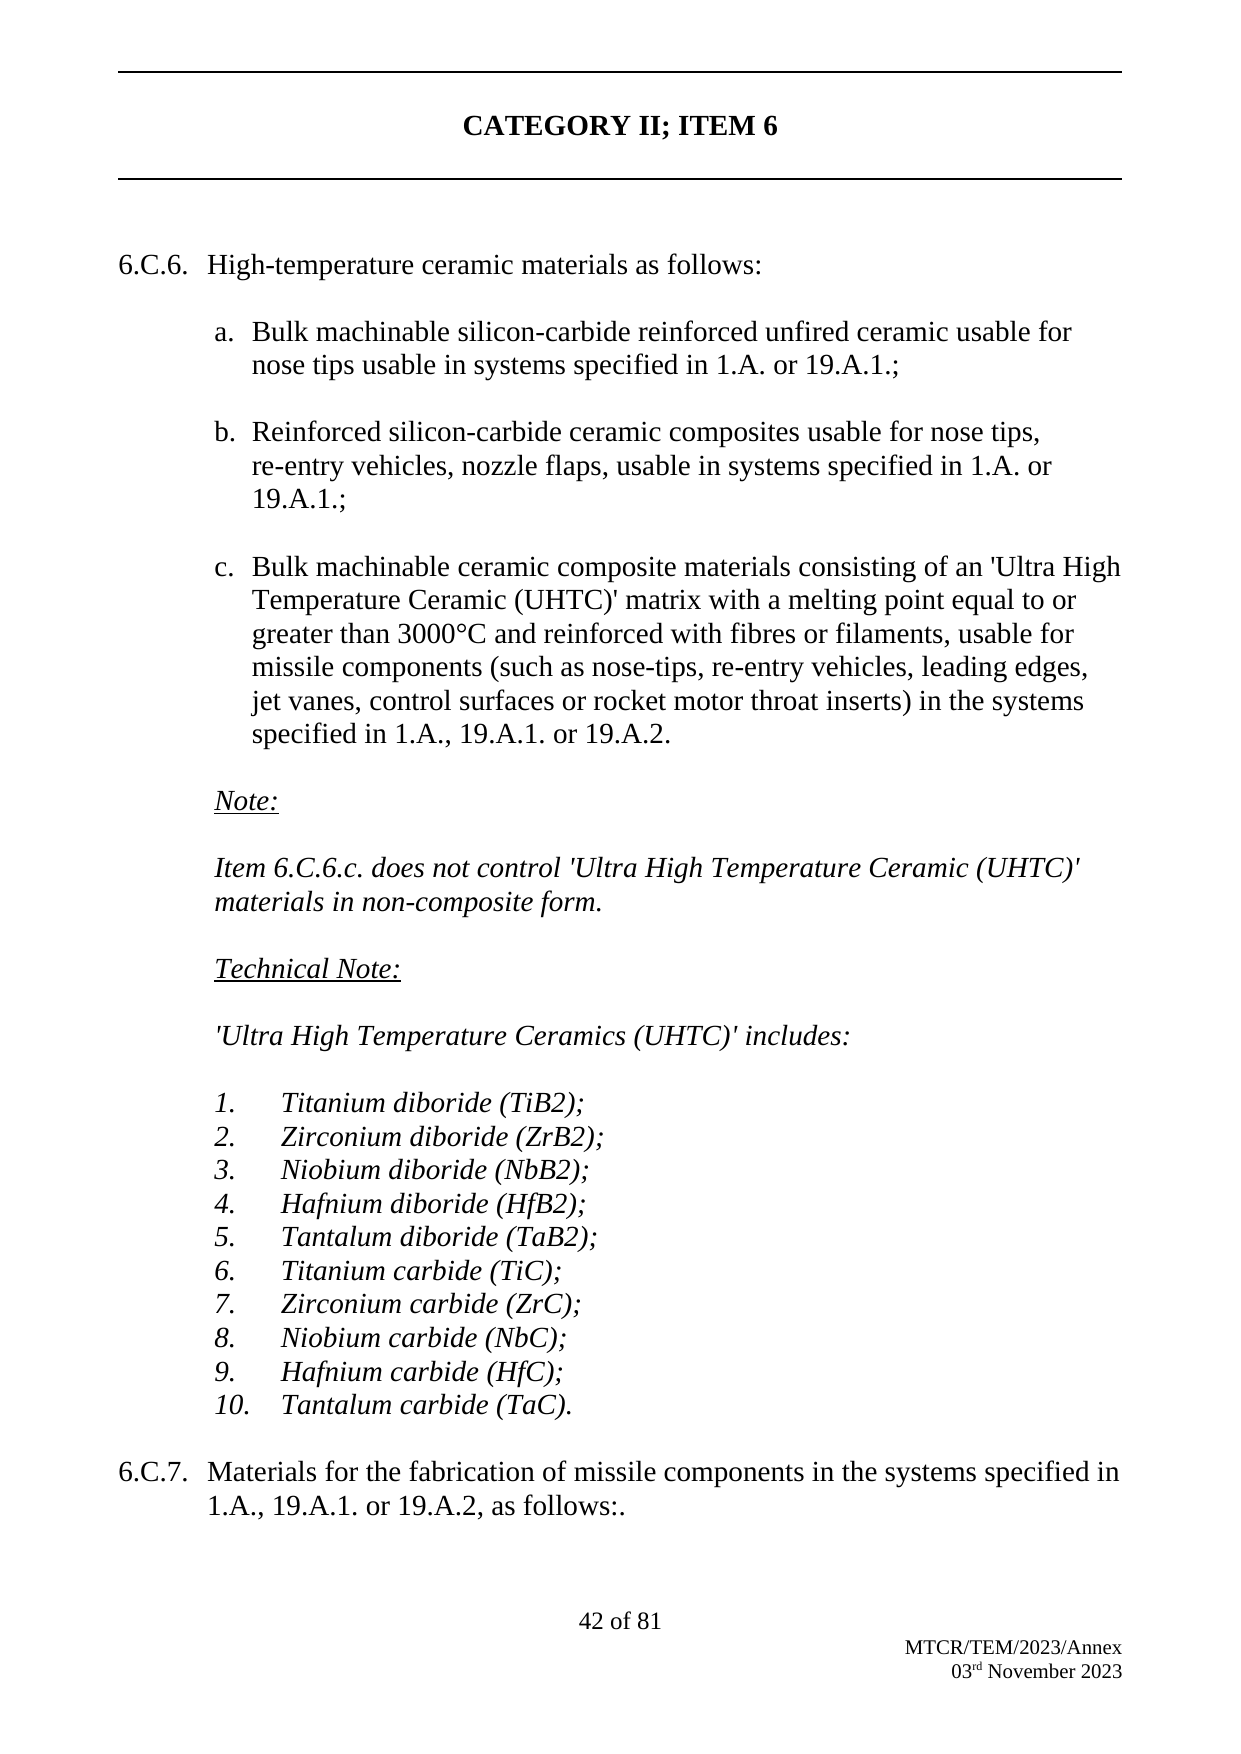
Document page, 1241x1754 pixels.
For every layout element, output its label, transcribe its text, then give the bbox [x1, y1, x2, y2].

text 9. Hafnium carbide (HfC); [214, 1354, 1093, 1387]
text 6.C.6. High-temperature ceramic materials as follows: [118, 247, 1122, 280]
text 4. Hafnium diboride (HfB2); [214, 1186, 1093, 1219]
list Reinforced silicon-carbide ceramic composites usable for nose tips, re-entry vehicles, nozzle flaps, usable in systems specified in 1.A. or 19.A.1.; [214, 414, 1122, 515]
text Note: [214, 783, 1122, 817]
text 6.C.7. Materials for the fabrication of missile components in the systems specified in 1.A., 19.A.1. or 19.A.2, as follows:. [118, 1454, 1122, 1521]
text 1. Titanium diboride (TiB2); [214, 1085, 1093, 1119]
list Bulk machinable ceramic composite materials consisting of an 'Ultra High Temperature Ceramic (UHTC)' matrix with a melting point equal to or greater than 3000°C and reinforced with fibres or filaments, usable for missile components (such as nose-tips, re-entry vehicles, leading edges, jet vanes, control surfaces or rocket motor throat inserts) in the systems specified in 1.A., 19.A.1. or 19.A.2. [214, 549, 1122, 750]
text Item 6.C.6.c. does not control 'Ultra High Temperature Ceramic (UHTC)' materials in non-composite form. [214, 851, 1122, 918]
text 10. Tantalum carbide (TaC). [214, 1387, 1122, 1421]
text Technical Note: [214, 951, 1122, 985]
text 7. Zirconium carbide (ZrC); [214, 1287, 1093, 1320]
list Bulk machinable silicon-carbide reinforced unfired ceramic usable for nose tips usable in systems specified in 1.A. or 19.A.1.; [214, 314, 1122, 381]
text 5. Tantalum diboride (TaB2); [214, 1219, 1093, 1253]
text 2. Zirconium diboride (ZrB2); [214, 1119, 1093, 1152]
text 3. Niobium diboride (NbB2); [214, 1152, 1093, 1186]
text 8. Niobium carbide (NbC); [214, 1320, 1093, 1354]
text 6. Titanium carbide (TiC); [214, 1253, 1093, 1287]
text 'Ultra High Temperature Ceramics (UHTC)' includes: [214, 1018, 1122, 1052]
